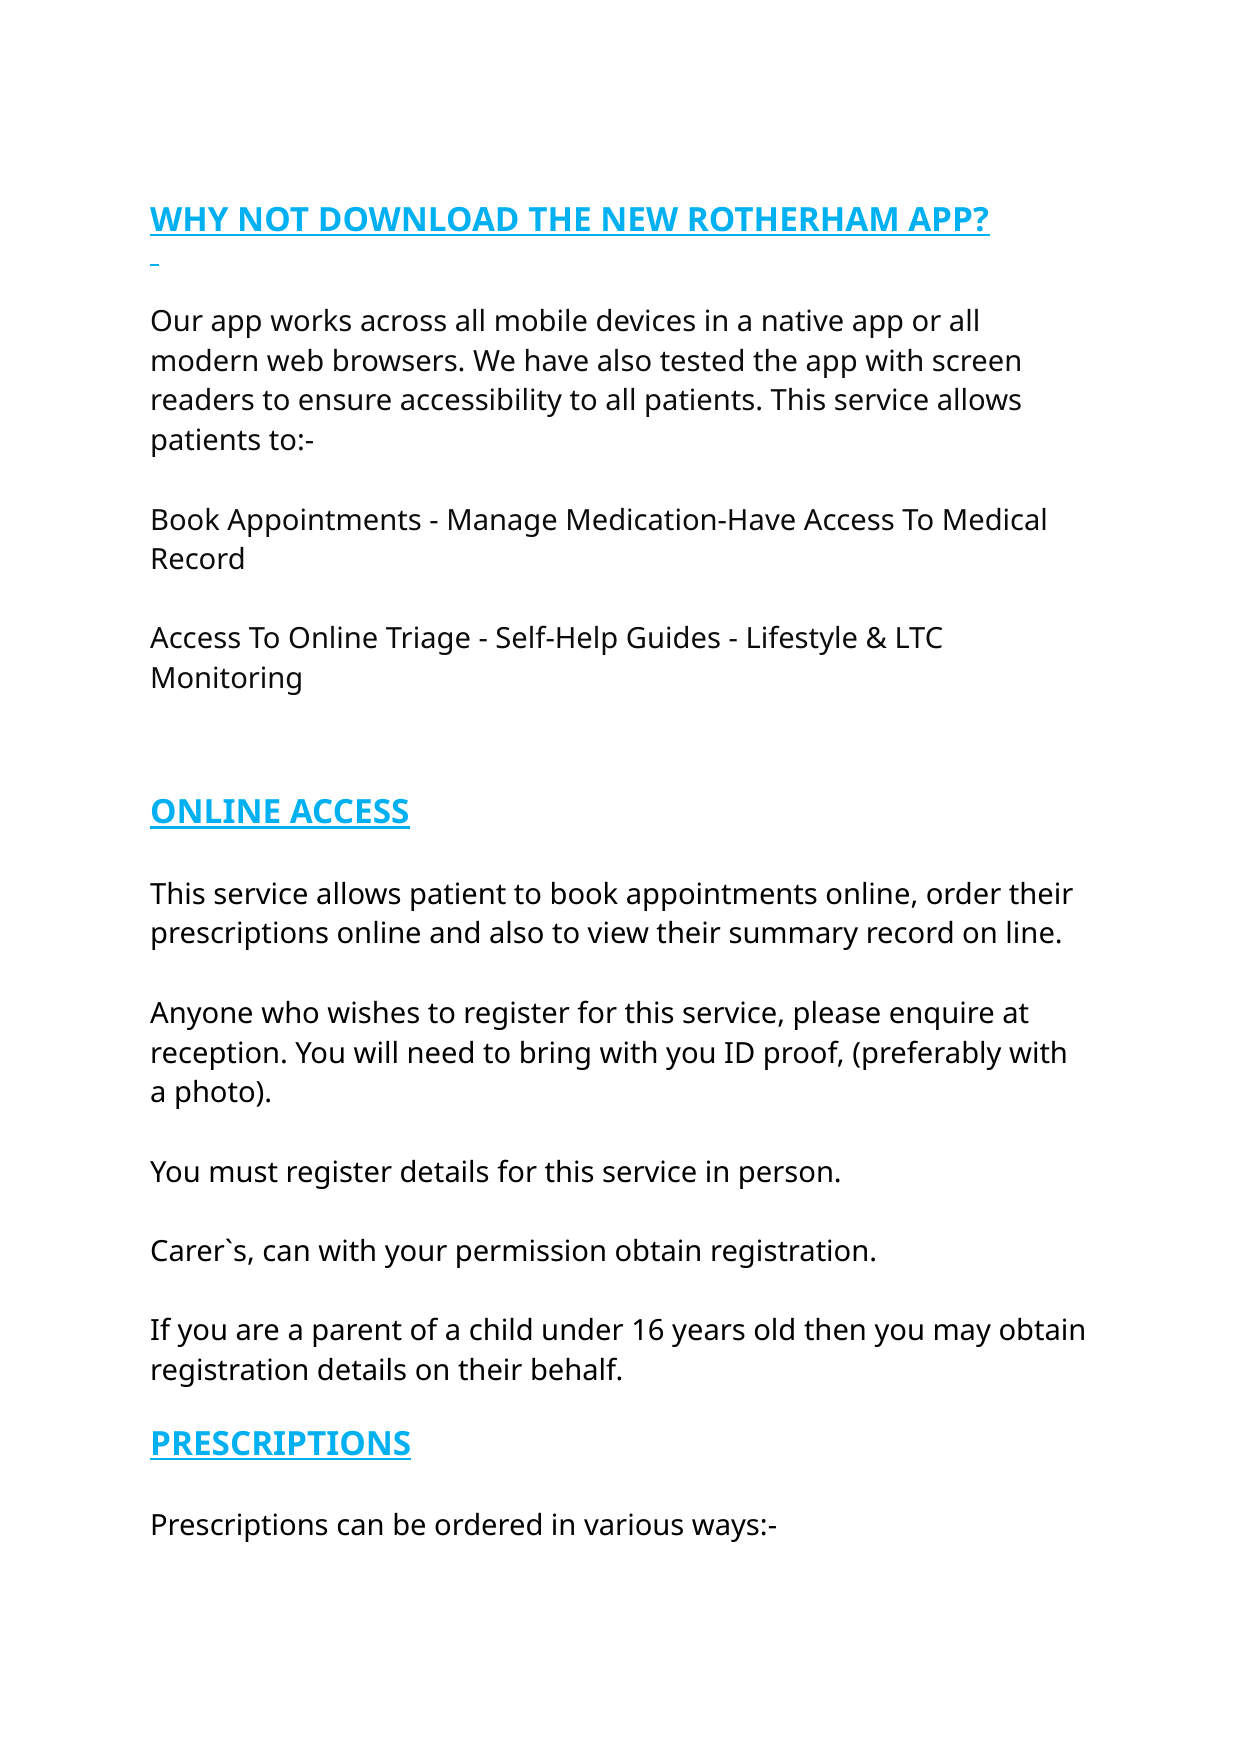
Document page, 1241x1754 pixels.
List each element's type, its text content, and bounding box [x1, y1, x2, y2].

text ONLINE ACCESS [150, 788, 1090, 833]
text If you are a parent of a child under 16 years old then you may obtain registration details on their behalf. [150, 1310, 1090, 1389]
text Book Appointments - Manage Medication-Have Access To Medical Record [150, 499, 1090, 578]
text Prescriptions can be ordered in various ways:- [150, 1505, 1090, 1544]
text Access To Online Triage - Self-Help Guides - Lifestyle & LTC Monitoring [150, 618, 1090, 697]
text This service allows patient to book appointments online, order their prescriptions online and also to view their summary record on line. [150, 873, 1090, 952]
text You must register details for this service in person. [150, 1151, 1090, 1191]
text PRESCRIPTIONS [150, 1419, 1090, 1465]
text Carer`s, can with your permission obtain registration. [150, 1230, 1090, 1270]
text Anyone who wishes to register for this service, please enquire at reception. You will need to bring with you ID proof, (preferably with a photo). [150, 992, 1090, 1111]
text WHY NOT DOWNLOAD THE NEW ROTHERHAM APP? [150, 195, 1090, 241]
text Our app works across all mobile devices in a native app or all modern web browsers. We have also tested the app with screen readers to ensure accessibility to all patients. This service allows patients to:- [150, 300, 1090, 459]
